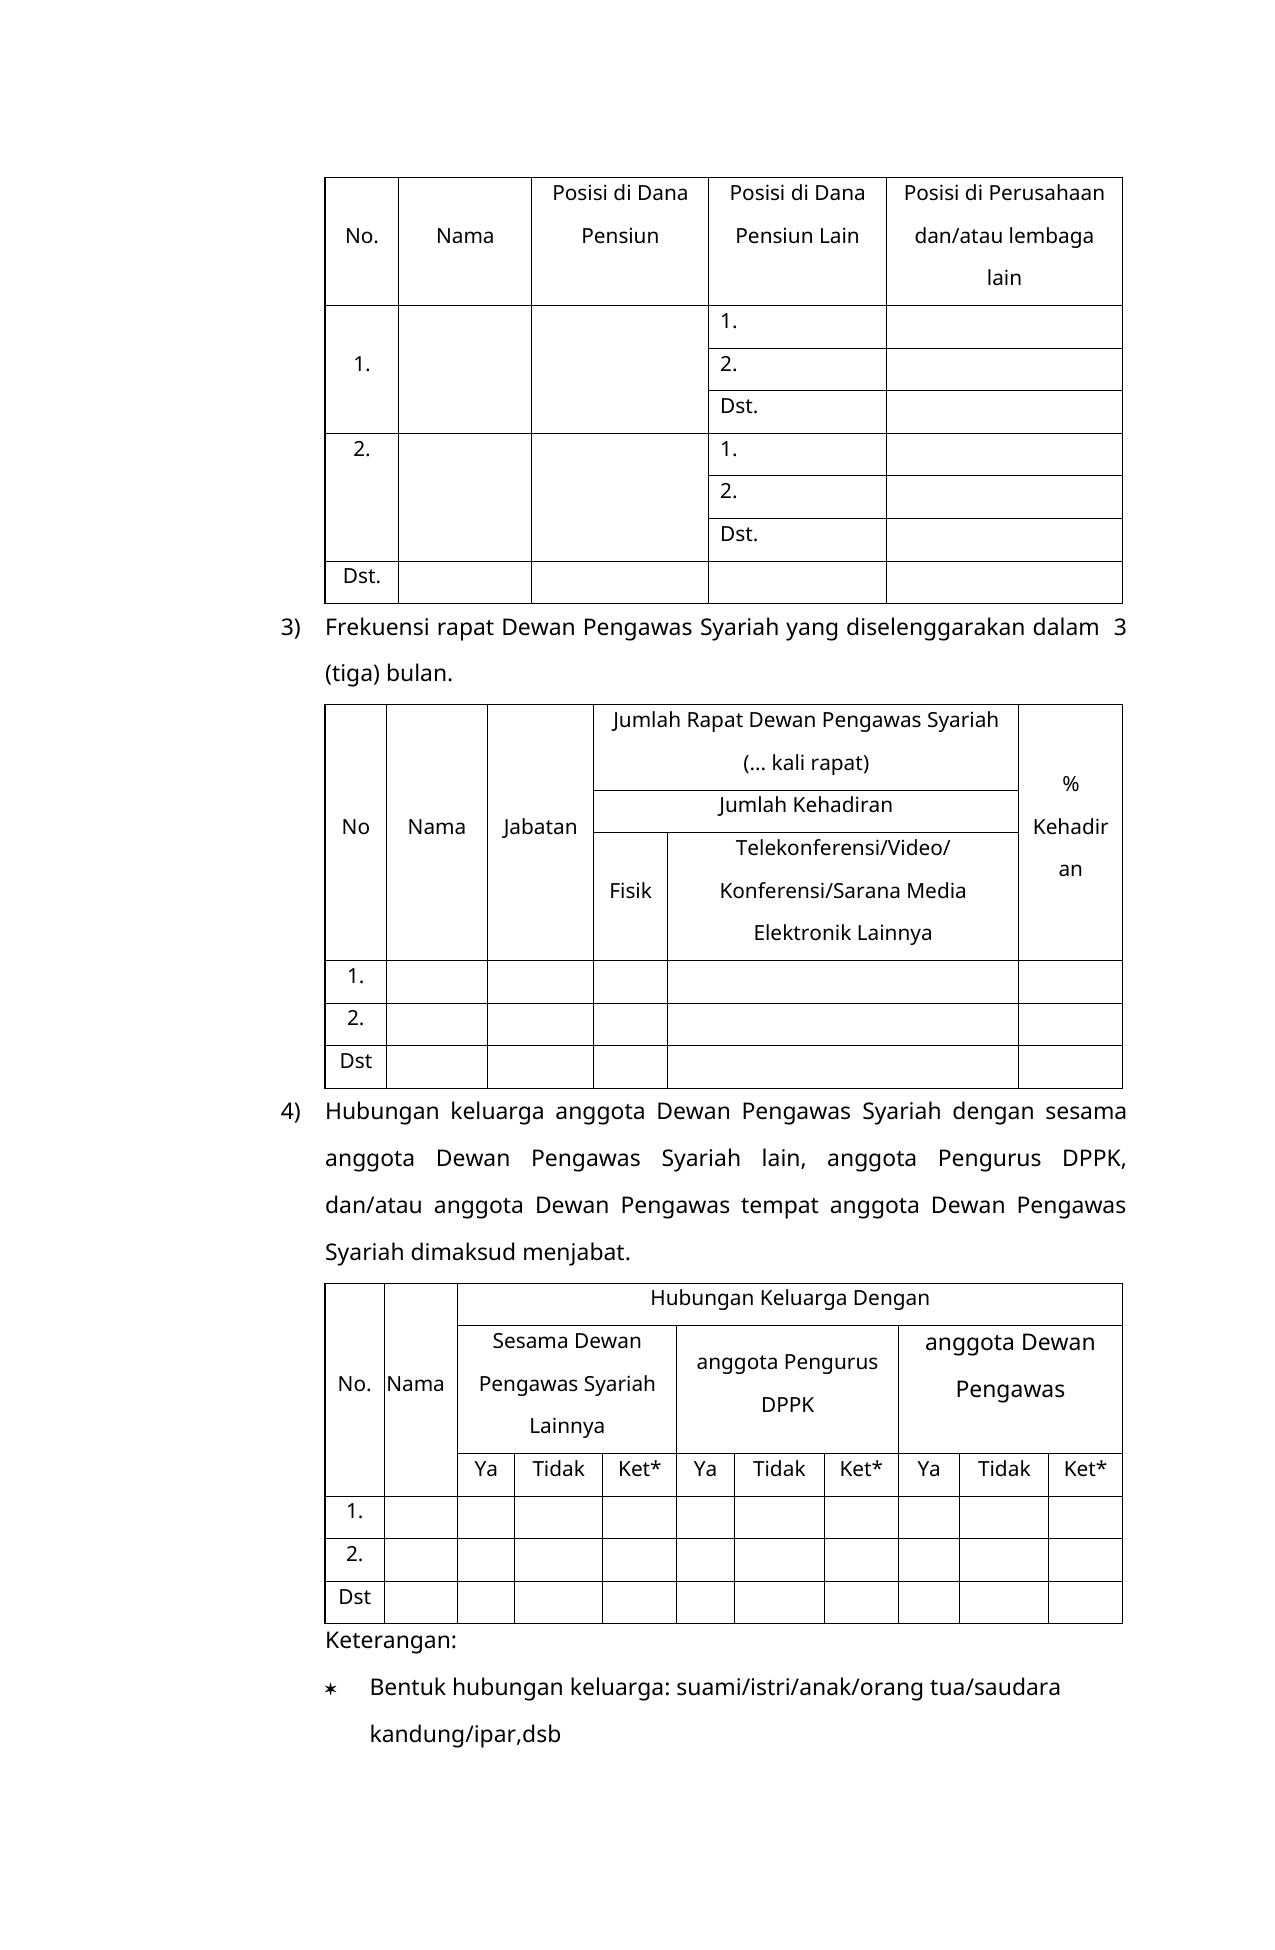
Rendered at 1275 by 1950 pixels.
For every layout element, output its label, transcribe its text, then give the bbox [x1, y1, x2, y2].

table_header % Kehadiran [1019, 705, 1122, 960]
table_cell Tidak [735, 1454, 824, 1496]
list Frekuensi rapat Dewan Pengawas Syariah yang diselenggarakan dalam 3 (tiga) bulan. [281, 611, 1127, 689]
table_cell [603, 1539, 676, 1581]
table_cell [399, 562, 531, 603]
table_cell [899, 1497, 959, 1538]
table_cell [399, 306, 531, 433]
table_cell [668, 1004, 1018, 1045]
table_cell [887, 391, 1122, 433]
table_cell [887, 562, 1122, 603]
table_cell 1. [326, 961, 386, 1002]
table_cell [515, 1497, 602, 1538]
table_cell [735, 1582, 824, 1623]
table_cell [960, 1582, 1048, 1623]
table_cell 2. [709, 476, 886, 518]
table_cell [594, 961, 667, 1002]
table_cell [677, 1497, 734, 1538]
table_cell Telekonferensi/Video/Konferensi/Sarana Media Elektronik Lainnya [668, 833, 1018, 960]
table_cell [532, 306, 708, 433]
table_cell [668, 961, 1018, 1002]
table_cell [735, 1539, 824, 1581]
table_cell 2. [326, 434, 398, 561]
table_header Nama [399, 178, 531, 305]
table_cell Dst. [709, 519, 886, 561]
table_cell [887, 476, 1122, 518]
table_cell 1. [326, 306, 398, 433]
table_cell [488, 1046, 593, 1088]
table_cell Fisik [594, 833, 667, 960]
table_header Jabatan [488, 705, 593, 960]
table_cell [515, 1539, 602, 1581]
table_cell [735, 1497, 824, 1538]
table_cell [458, 1497, 514, 1538]
table_cell Ya [899, 1454, 959, 1496]
table_cell [515, 1582, 602, 1623]
table_cell [532, 562, 708, 603]
table_cell [677, 1582, 734, 1623]
table_cell 2. [709, 349, 886, 390]
table_cell [594, 1046, 667, 1088]
table_cell [960, 1539, 1048, 1581]
table_cell [668, 1046, 1018, 1088]
table_cell [887, 434, 1122, 475]
table_cell Tidak [515, 1454, 602, 1496]
table_cell [603, 1497, 676, 1538]
table_cell Dst [326, 1046, 386, 1088]
table_cell [960, 1497, 1048, 1538]
table_cell [385, 1497, 457, 1538]
table_cell [1049, 1539, 1122, 1581]
table_header Nama [385, 1284, 457, 1496]
table_cell [1019, 1004, 1122, 1045]
table_cell [887, 349, 1122, 390]
table_cell [709, 562, 886, 603]
table_header Posisi di Dana Pensiun [532, 178, 708, 305]
table_cell Ket* [1049, 1454, 1122, 1496]
table_cell [399, 434, 531, 561]
table_cell [887, 519, 1122, 561]
table_cell [887, 306, 1122, 348]
table_cell 2. [326, 1539, 384, 1581]
text Keterangan: [223, 1624, 1127, 1656]
table_cell [458, 1539, 514, 1581]
list Bentuk hubungan keluarga: suami/istri/anak/orang tua/saudara kandung/ipar,dsb [325, 1671, 1127, 1749]
table_cell 1. [326, 1497, 384, 1538]
table_cell Tidak [960, 1454, 1048, 1496]
table_cell [1019, 961, 1122, 1002]
table_cell 2. [326, 1004, 386, 1045]
table_cell [899, 1539, 959, 1581]
table_cell Ya [458, 1454, 514, 1496]
table_cell Ket* [825, 1454, 898, 1496]
table_cell 1. [709, 434, 886, 475]
table_cell [825, 1582, 898, 1623]
table_cell [825, 1539, 898, 1581]
table_header Jumlah Rapat Dewan Pengawas Syariah (... kali rapat) [594, 705, 1018, 789]
table_cell [1049, 1497, 1122, 1538]
list Hubungan keluarga anggota Dewan Pengawas Syariah dengan sesama anggota Dewan Pengawas Syariah lain, anggota Pengurus DPPK, dan/atau anggota Dewan Pengawas tempat anggota Dewan Pengawas Syariah dimaksud menjabat. [281, 1095, 1127, 1267]
table_header Posisi di Dana Pensiun Lain [709, 178, 886, 305]
table_header No. [326, 1284, 384, 1496]
table_cell Ket* [603, 1454, 676, 1496]
table_cell Sesama Dewan Pengawas Syariah Lainnya [458, 1326, 676, 1453]
table_cell [385, 1582, 457, 1623]
table_header Posisi di Perusahaan dan/atau lembaga lain [887, 178, 1122, 305]
table_cell [488, 961, 593, 1002]
table_cell [387, 961, 487, 1002]
table_cell Dst. [326, 562, 398, 603]
table_cell [899, 1582, 959, 1623]
table_cell Dst. [709, 391, 886, 433]
table_cell Ya [677, 1454, 734, 1496]
table_cell [1019, 1046, 1122, 1088]
table_cell [594, 1004, 667, 1045]
table_cell Dst [326, 1582, 384, 1623]
table_cell [385, 1539, 457, 1581]
table_cell [458, 1582, 514, 1623]
table_cell Jumlah Kehadiran [594, 791, 1018, 832]
table_cell [532, 434, 708, 561]
table_cell [387, 1046, 487, 1088]
table_header Nama [387, 705, 487, 960]
table_cell [1049, 1582, 1122, 1623]
table_header Hubungan Keluarga Dengan [458, 1284, 1122, 1325]
table_cell 1. [709, 306, 886, 348]
table_cell anggota Pengurus DPPK [677, 1326, 898, 1453]
table_cell [677, 1539, 734, 1581]
table_cell [825, 1497, 898, 1538]
table_cell [603, 1582, 676, 1623]
table_cell anggota Dewan Pengawas [899, 1326, 1122, 1453]
table_header No. [326, 178, 398, 305]
table_cell [387, 1004, 487, 1045]
table_header No [326, 705, 386, 960]
table_cell [488, 1004, 593, 1045]
